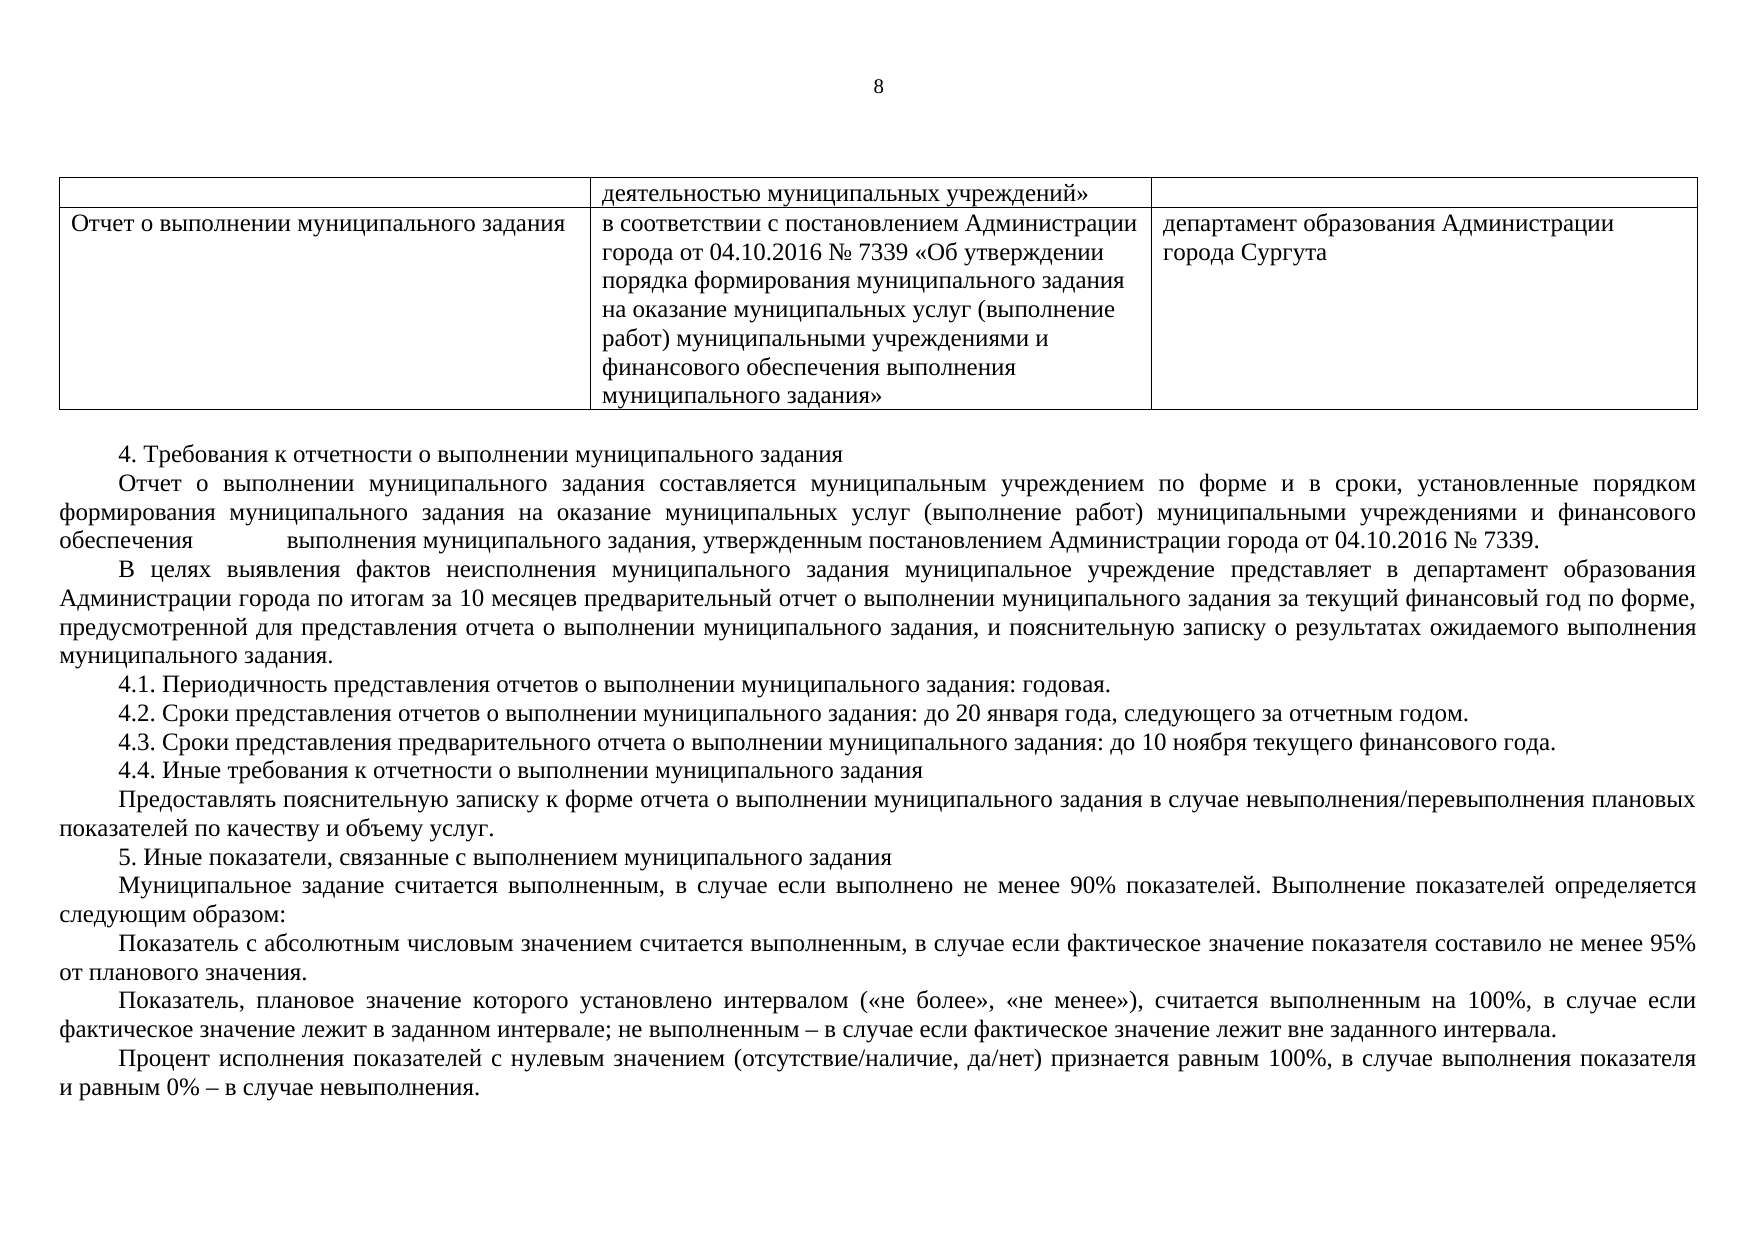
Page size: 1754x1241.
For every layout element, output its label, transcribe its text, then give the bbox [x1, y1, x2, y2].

text Показатель, плановое значение которого установлено интервалом («не более», «не менее»), считается выполненным на 100%, в случае если фактическое значение лежит в заданном интервале; не выполненным – в случае если фактическое значение лежит вне заданного интервала. [59, 985, 1698, 1043]
table_cell в соответствии с постановлением Администрации города от 04.10.2016 № 7339 «Об утверждении порядка формирования муниципального задания на оказание муниципальных услуг (выполнение работ) муниципальными учреждениями и финансового обеспечения выполнения муниципального задания» [591, 208, 1151, 409]
text Муниципальное задание считается выполненным, в случае если выполнено не менее 90% показателей. Выполнение показателей определяется следующим образом: [59, 870, 1698, 928]
text 4.4. Иные требования к отчетности о выполнении муниципального задания [59, 755, 1698, 784]
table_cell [1152, 208, 1697, 409]
text Отчет о выполнении муниципального задания составляется муниципальным учреждением по форме и в сроки, установленные порядком формирования муниципального задания на оказание муниципальных услуг (выполнение работ) муниципальными учреждениями и финансового обеспечения выполнения муниципального задания, утвержденным постановлением Администрации города от 04.10.2016 № 7339. [59, 468, 1698, 554]
text В целях выявления фактов неисполнения муниципального задания муниципальное учреждение представляет в департамент образования Администрации города по итогам за 10 месяцев предварительный отчет о выполнении муниципального задания за текущий финансовый год по форме, предусмотренной для представления отчета о выполнении муниципального задания, и пояснительную записку о результатах ожидаемого выполнения муниципального задания. [59, 554, 1698, 669]
text 5. Иные показатели, связанные с выполнением муниципального задания [59, 842, 1698, 870]
text Предоставлять пояснительную записку к форме отчета о выполнении муниципального задания в случае невыполнения/перевыполнения плановых показателей по качеству и объему услуг. [59, 784, 1698, 842]
text 4. Требования к отчетности о выполнении муниципального задания [59, 439, 1698, 468]
table_cell Отчет о выполнении муниципального задания [60, 208, 590, 409]
text Показатель с абсолютным числовым значением считается выполненным, в случае если фактическое значение показателя составило не менее 95% от планового значения. [59, 928, 1698, 985]
text 4.1. Периодичность представления отчетов о выполнении муниципального задания: годовая. [59, 669, 1698, 698]
text 4.2. Сроки представления отчетов о выполнении муниципального задания: до 20 января года, следующего за отчетным годом. [59, 698, 1698, 727]
text 4.3. Сроки представления предварительного отчета о выполнении муниципального задания: до 10 ноября текущего финансового года. [59, 727, 1698, 755]
text Процент исполнения показателей с нулевым значением (отсутствие/наличие, да/нет) признается равным 100%, в случае выполнения показателя и равным 0% – в случае невыполнения. [59, 1043, 1698, 1100]
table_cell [60, 178, 590, 207]
